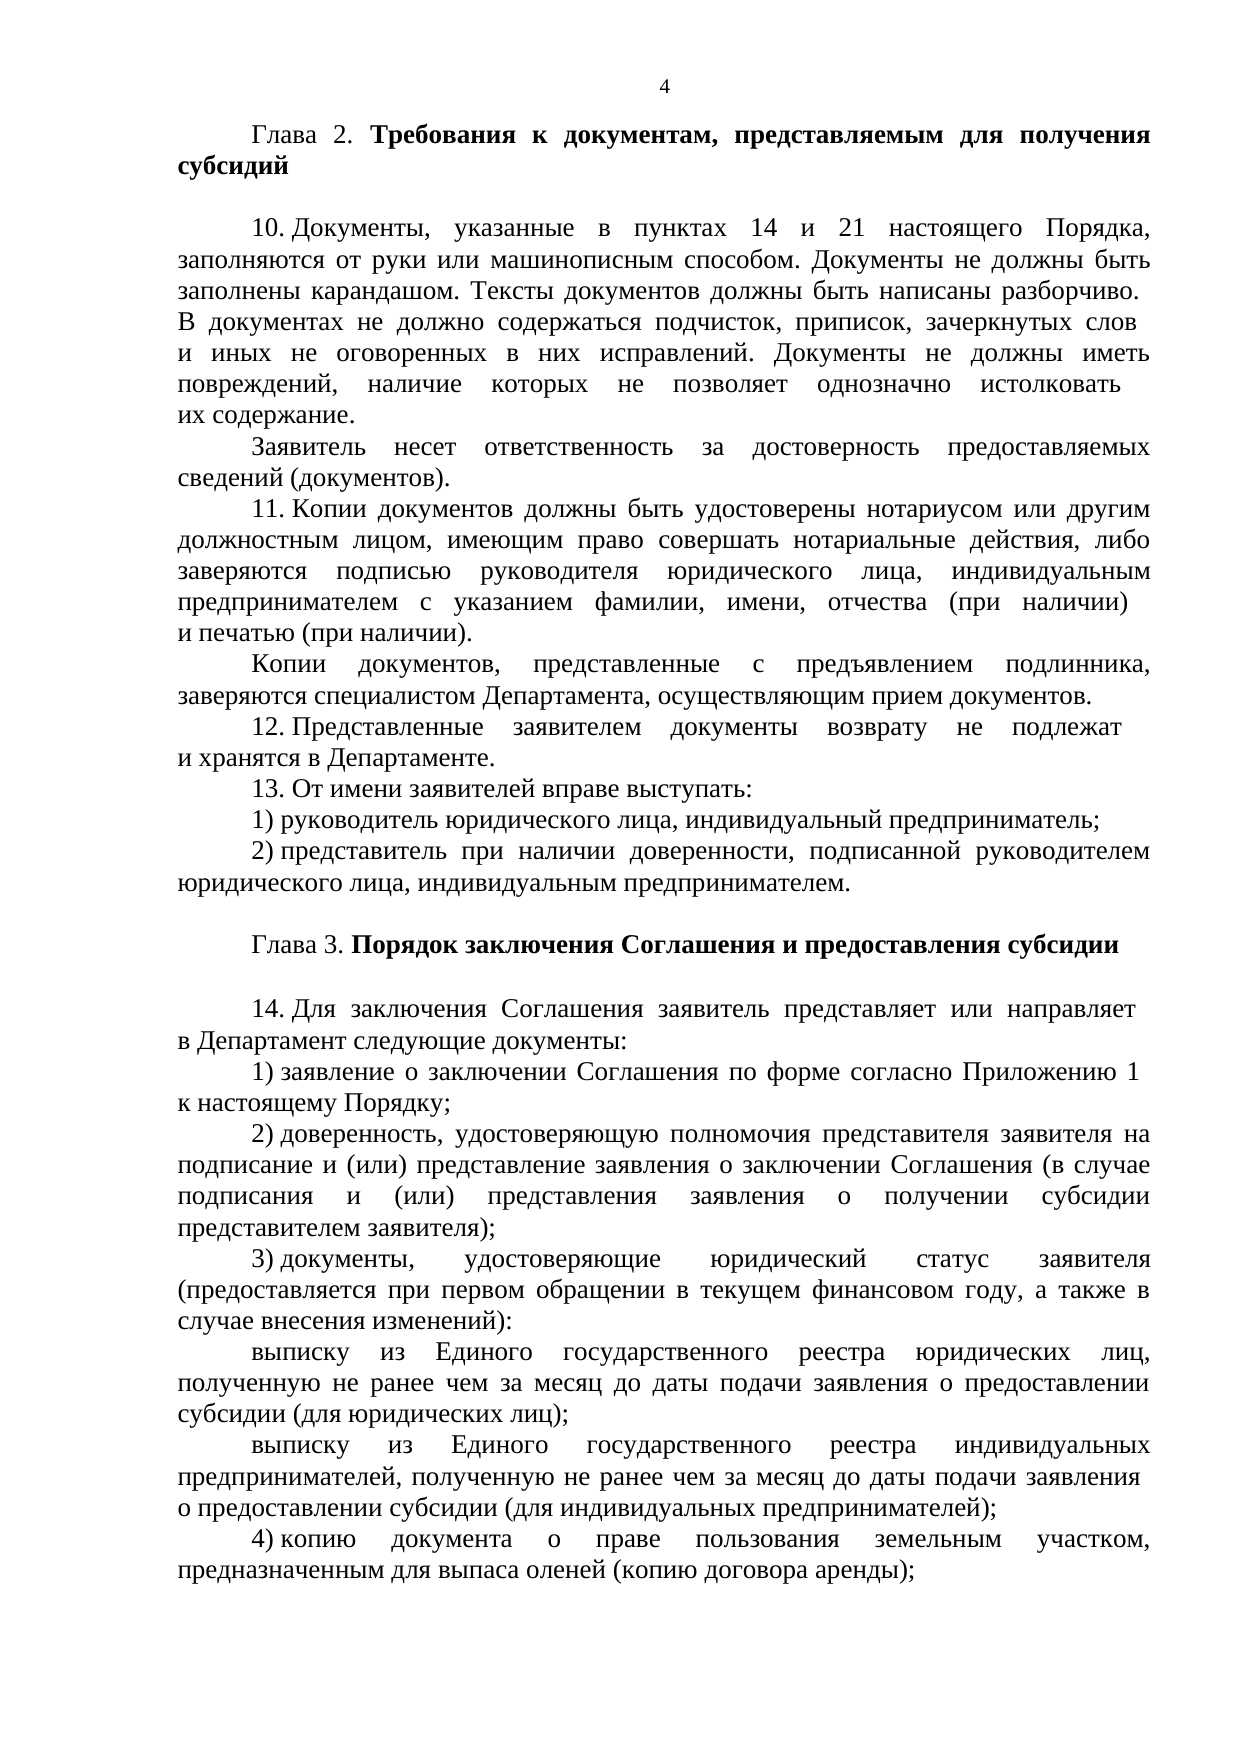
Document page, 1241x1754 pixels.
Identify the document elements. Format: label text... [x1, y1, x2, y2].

text 1) заявление о заключении Соглашения по форме согласно Приложению 1 к настоящему Порядку; [177, 1055, 1152, 1117]
text 11. Копии документов должны быть удостоверены нотариусом или другим должностным лицом, имеющим право совершать нотариальные действия, либо заверяются подписью руководителя юридического лица, индивидуальным предпринимателем с указанием фамилии, имени, отчества (при наличии) и печатью (при наличии). [177, 492, 1152, 648]
text 2) доверенность, удостоверяющую полномочия представителя заявителя на подписание и (или) представление заявления о заключении Соглашения (в случае подписания и (или) представления заявления о получении субсидии представителем заявителя); [177, 1117, 1152, 1242]
text 3) документы, удостоверяющие юридический статус заявителя (предоставляется при первом обращении в текущем финансовом году, а также в случае внесения изменений): [177, 1242, 1152, 1335]
text 14. Для заключения Соглашения заявитель представляет или направляет в Департамент следующие документы: [177, 993, 1152, 1055]
text 10. Документы, указанные в пунктах 14 и 21 настоящего Порядка, заполняются от руки или машинописным способом. Документы не должны быть заполнены карандашом. Тексты документов должны быть написаны разборчиво. В документах не должно содержаться подчисток, приписок, зачеркнутых слов и иных не оговоренных в них исправлений. Документы не должны иметь повреждений, наличие которых не позволяет однозначно истолковать их содержание. [177, 212, 1152, 429]
text выписку из Единого государственного реестра юридических лиц, полученную не ранее чем за месяц до даты подачи заявления о предоставлении субсидии (для юридических лиц); [177, 1335, 1152, 1429]
text 13. От имени заявителей вправе выступать: [177, 772, 1152, 803]
text 4) копию документа о праве пользования земельным участком, предназначенным для выпаса оленей (копию договора аренды); [177, 1522, 1152, 1584]
text Заявитель несет ответственность за достоверность предоставляемых сведений (документов). [177, 429, 1152, 492]
text Копии документов, представленные с предъявлением подлинника, заверяются специалистом Департамента, осуществляющим прием документов. [177, 648, 1152, 710]
text Глава 3. Порядок заключения Соглашения и предоставления субсидии [177, 928, 1152, 993]
text выписку из Единого государственного реестра индивидуальных предпринимателей, полученную не ранее чем за месяц до даты подачи заявления о предоставлении субсидии (для индивидуальных предпринимателей); [177, 1429, 1152, 1522]
text 2) представитель при наличии доверенности, подписанной руководителем юридического лица, индивидуальным предпринимателем. [177, 834, 1152, 897]
text 12. Представленные заявителем документы возврату не подлежат и хранятся в Департаменте. [177, 710, 1152, 772]
text Глава 2. Требования к документам, представляемым для получения субсидий [177, 118, 1152, 180]
text 1) руководитель юридического лица, индивидуальный предприниматель; [177, 803, 1152, 834]
